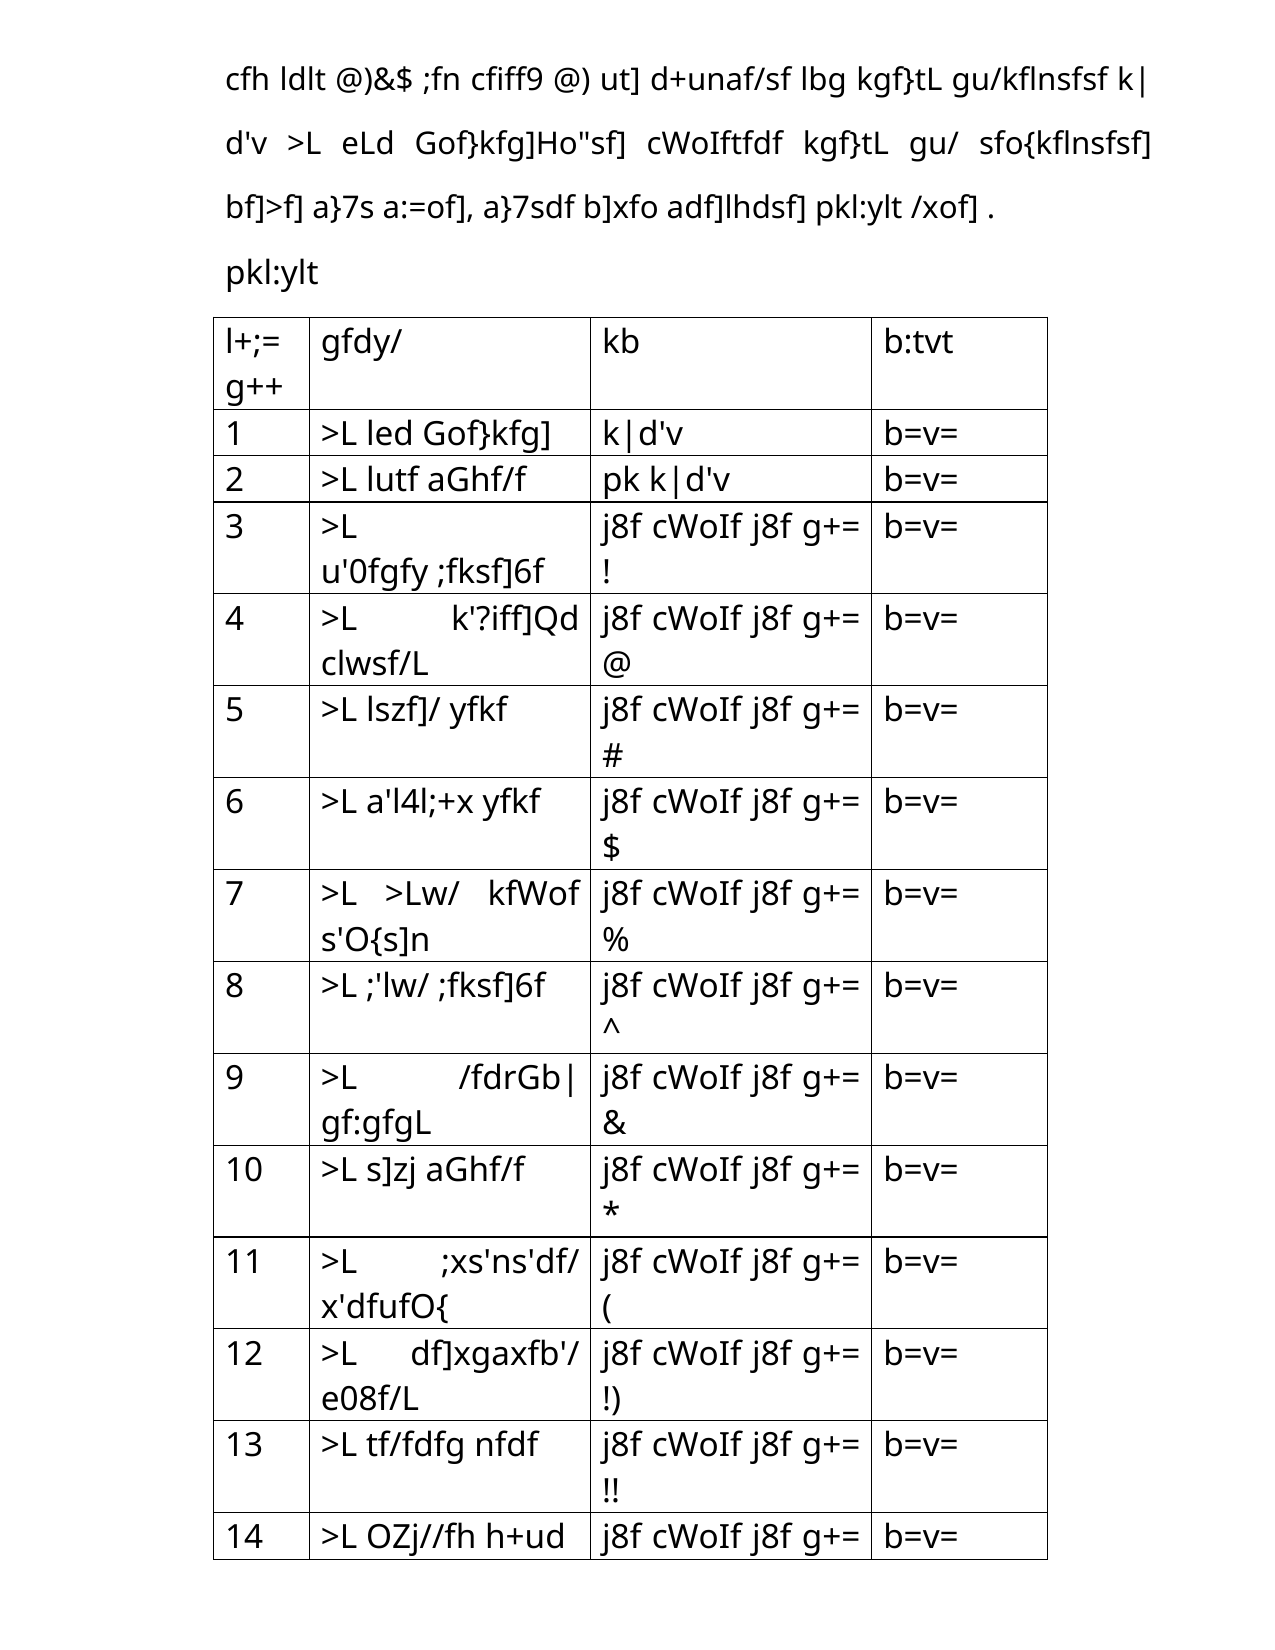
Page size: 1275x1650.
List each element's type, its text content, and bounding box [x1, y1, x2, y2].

table_cell b=v= [872, 456, 1047, 501]
table_cell pk k|d'v [591, 456, 871, 501]
table_cell j8f cWoIf j8f g+= # [591, 686, 871, 777]
table_cell >L led Gof}kfg] [310, 410, 590, 455]
table_cell b=v= [872, 1146, 1047, 1236]
table_cell k|d'v [591, 410, 871, 455]
table_cell b=v= [872, 686, 1047, 777]
table_cell j8f cWoIf j8f g+= !! [591, 1421, 871, 1512]
table_cell >L >Lw/ kfWof s'O{s]n [310, 870, 590, 961]
text pkl:ylt [225, 248, 1153, 294]
table_cell j8f cWoIf j8f g+= ( [591, 1238, 871, 1328]
table_cell 4 [214, 594, 309, 685]
table_cell >L lszf]/ yfkf [310, 686, 590, 777]
table_cell >L df]xgaxfb'/ e08f/L [310, 1329, 590, 1420]
table_cell b=v= [872, 1329, 1047, 1420]
table_cell j8f cWoIf j8f g+= ! [591, 503, 871, 593]
table_cell j8f cWoIf j8f g+= $ [591, 778, 871, 869]
table_cell b=v= [872, 1054, 1047, 1144]
table_header b:tvt [872, 318, 1047, 408]
table_cell 7 [214, 870, 309, 961]
table_cell 5 [214, 686, 309, 777]
table_cell 13 [214, 1421, 309, 1512]
table_cell >L OZj//fh h+ud [310, 1513, 590, 1558]
table_cell j8f cWoIf j8f g+= & [591, 1054, 871, 1144]
table_cell >L ;xs'ns'df/ x'dfufO{ [310, 1238, 590, 1328]
table_cell b=v= [872, 410, 1047, 455]
table_cell 8 [214, 962, 309, 1053]
table_cell >L s]zj aGhf/f [310, 1146, 590, 1236]
table_cell 2 [214, 456, 309, 501]
table_cell j8f cWoIf j8f g+= ^ [591, 962, 871, 1053]
table_cell b=v= [872, 962, 1047, 1053]
table_cell j8f cWoIf j8f g+= * [591, 1146, 871, 1236]
table_cell b=v= [872, 1513, 1047, 1558]
table_cell 12 [214, 1329, 309, 1420]
table_cell 1 [214, 410, 309, 455]
table_cell >L ;'lw/ ;fksf]6f [310, 962, 590, 1053]
table_cell b=v= [872, 870, 1047, 961]
text cfh ldlt @)&$ ;fn cfiff9 @) ut] d+unaf/sf lbg kgf}tL gu/kflnsfsf k|d'v >L eLd Gof}kfg]Ho"sf] cWoIftfdf kgf}tL gu/ sfo{kflnsfsf] bf]>f] a}7s a:=of], a}7sdf b]xfo adf]lhdsf] pkl:ylt /xof] . [225, 57, 1153, 227]
table_header gfdy/ [310, 318, 590, 408]
table_cell >L k'?iff]Qd clwsf/L [310, 594, 590, 685]
table_header kb [591, 318, 871, 408]
table_cell 9 [214, 1054, 309, 1144]
table_cell 6 [214, 778, 309, 869]
table_cell b=v= [872, 594, 1047, 685]
table_cell b=v= [872, 1238, 1047, 1328]
table_cell 14 [214, 1513, 309, 1558]
table_cell >L u'0fgfy ;fksf]6f [310, 503, 590, 593]
table_cell j8f cWoIf j8f g+= !) [591, 1329, 871, 1420]
table_cell >L lutf aGhf/f [310, 456, 590, 501]
table_cell j8f cWoIf j8f g+= % [591, 870, 871, 961]
table_cell j8f cWoIf j8f g+= @ [591, 594, 871, 685]
table_cell b=v= [872, 1421, 1047, 1512]
table_cell 11 [214, 1238, 309, 1328]
table_cell >L /fdrGb| gf:gfgL [310, 1054, 590, 1144]
table_cell >L a'l4l;+x yfkf [310, 778, 590, 869]
table_cell b=v= [872, 503, 1047, 593]
table_cell 10 [214, 1146, 309, 1236]
table_cell b=v= [872, 778, 1047, 869]
table_header l+;=g++ [214, 318, 309, 408]
table_cell >L tf/fdfg nfdf [310, 1421, 590, 1512]
table_cell 3 [214, 503, 309, 593]
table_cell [591, 1513, 871, 1558]
